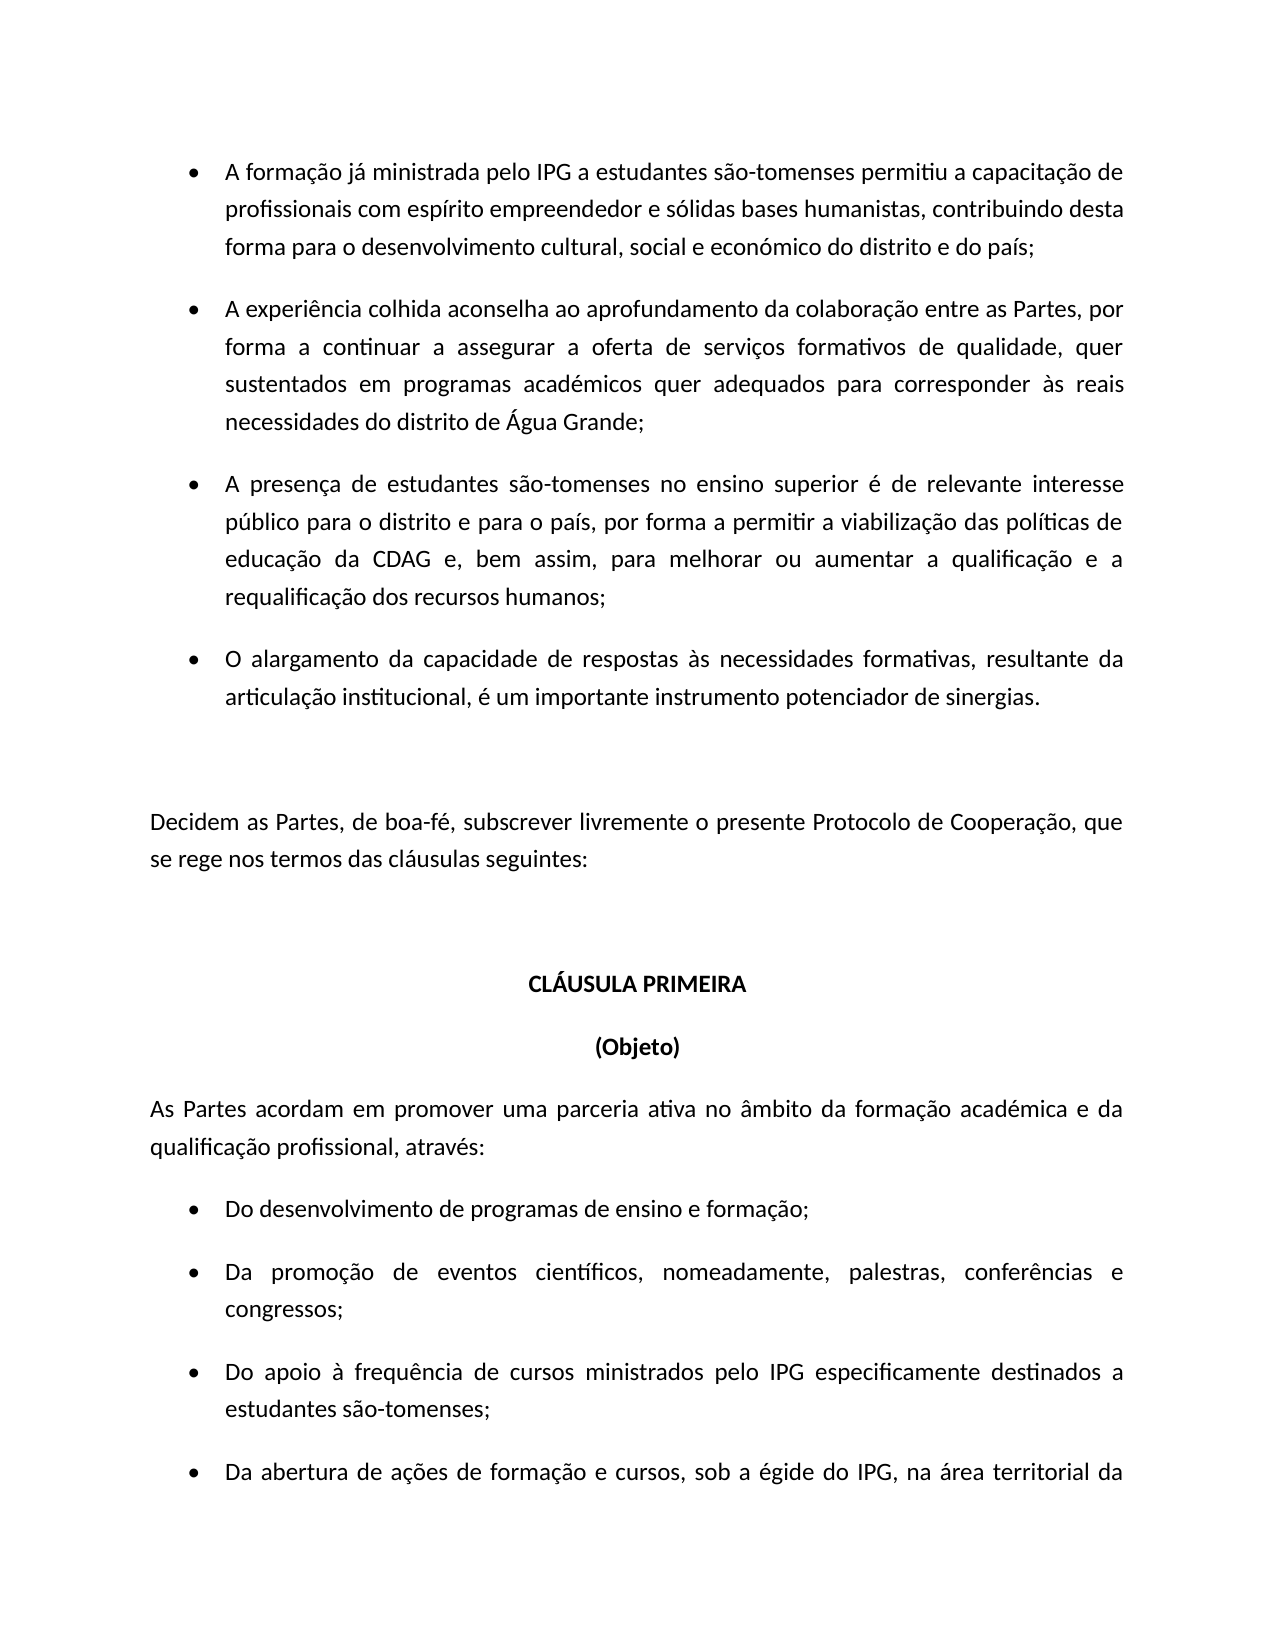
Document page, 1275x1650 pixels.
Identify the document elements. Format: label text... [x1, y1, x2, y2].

text As Partes acordam em promover uma parceria ativa no âmbito da formação académica e da qualificação profissional, através: [150, 1087, 1125, 1162]
list A formação já ministrada pelo IPG a estudantes são-tomenses permitiu a capacitação de profissionais com espírito empreendedor e sólidas bases humanistas, contribuindo desta forma para o desenvolvimento cultural, social e económico do distrito e do país; [187, 150, 1125, 262]
text (Objeto) [150, 1025, 1125, 1062]
text CLÁUSULA PRIMEIRA [150, 962, 1125, 1000]
list A experiência colhida aconselha ao aprofundamento da colaboração entre as Partes, por forma a continuar a assegurar a oferta de serviços formativos de qualidade, quer sustentados em programas académicos quer adequados para corresponder às reais necessidades do distrito de Água Grande; [187, 287, 1125, 437]
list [187, 1450, 1125, 1487]
list A presença de estudantes são-tomenses no ensino superior é de relevante interesse público para o distrito e para o país, por forma a permitir a viabilização das políticas de educação da CDAG e, bem assim, para melhorar ou aumentar a qualificação e a requalificação dos recursos humanos; [187, 462, 1125, 612]
list Do desenvolvimento de programas de ensino e formação; [187, 1187, 1125, 1225]
list Da promoção de eventos científicos, nomeadamente, palestras, conferências e congressos; [187, 1250, 1125, 1325]
list O alargamento da capacidade de respostas às necessidades formativas, resultante da articulação institucional, é um importante instrumento potenciador de sinergias. [187, 637, 1125, 712]
text Decidem as Partes, de boa-fé, subscrever livremente o presente Protocolo de Cooperação, que se rege nos termos das cláusulas seguintes: [150, 800, 1125, 875]
list Do apoio à frequência de cursos ministrados pelo IPG especificamente destinados a estudantes são-tomenses; [187, 1350, 1125, 1425]
